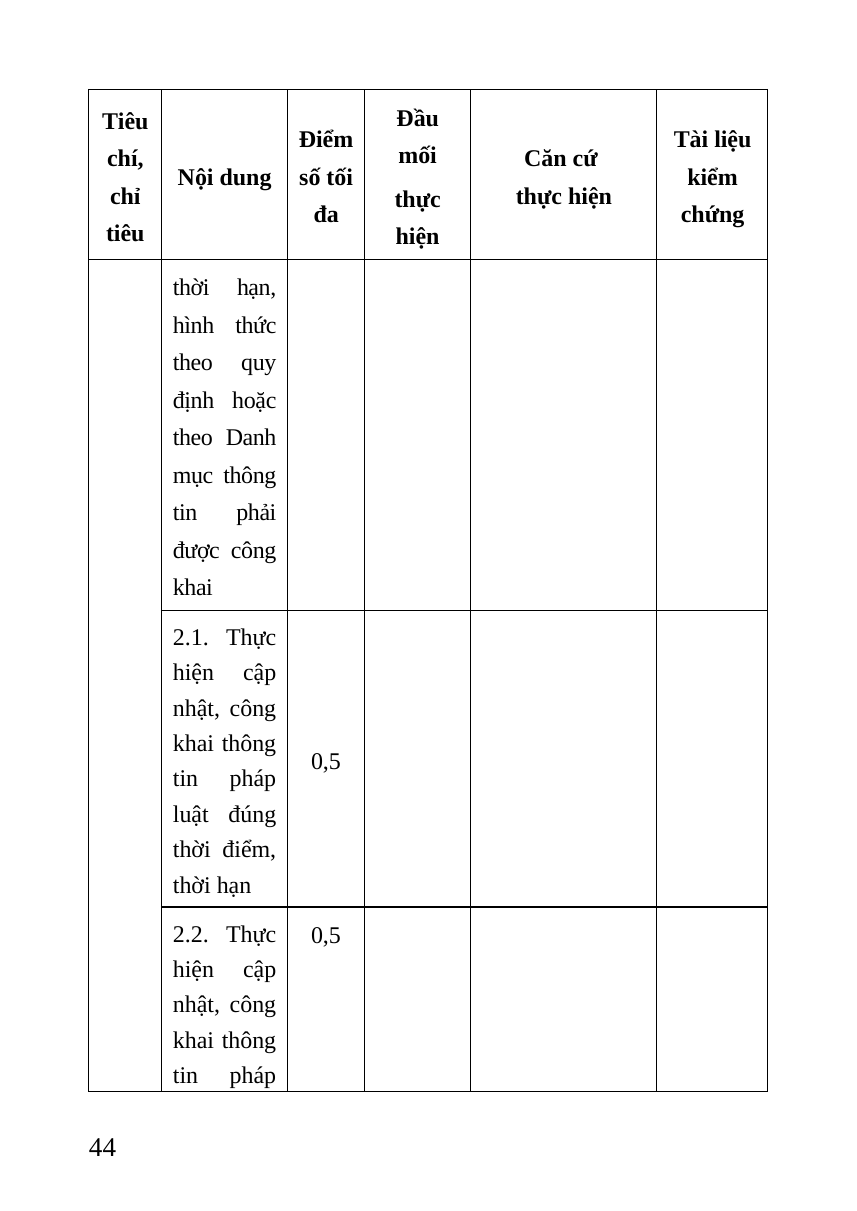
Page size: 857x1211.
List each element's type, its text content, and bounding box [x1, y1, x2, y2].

table_header Nội dung [162, 90, 287, 258]
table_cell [162, 908, 287, 1091]
table_cell [657, 908, 767, 1091]
table_header Đầu mối thực hiện [365, 90, 470, 258]
table_cell [657, 611, 767, 906]
table_cell 0,5 [288, 908, 364, 1091]
table_cell 0,5 [288, 611, 364, 906]
table_header Tài liệu kiểm chứng [657, 90, 767, 258]
table_cell [365, 908, 470, 1091]
table_cell 1 [288, 260, 364, 609]
table_header Căn cứ thực hiện [471, 90, 656, 258]
table_cell [471, 611, 656, 906]
table_cell [471, 908, 656, 1091]
table_header Điểm số tối đa [288, 90, 364, 258]
table_cell [365, 611, 470, 906]
table_cell [471, 260, 656, 609]
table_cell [162, 260, 287, 609]
table_cell [657, 260, 767, 609]
table_cell [365, 260, 470, 609]
table_header Tiêu chí, chỉ tiêu [89, 90, 161, 258]
table_cell 2.1. Thực hiện cập nhật, công khai thông tin pháp luật đúng thời điểm, thời hạn [162, 611, 287, 906]
